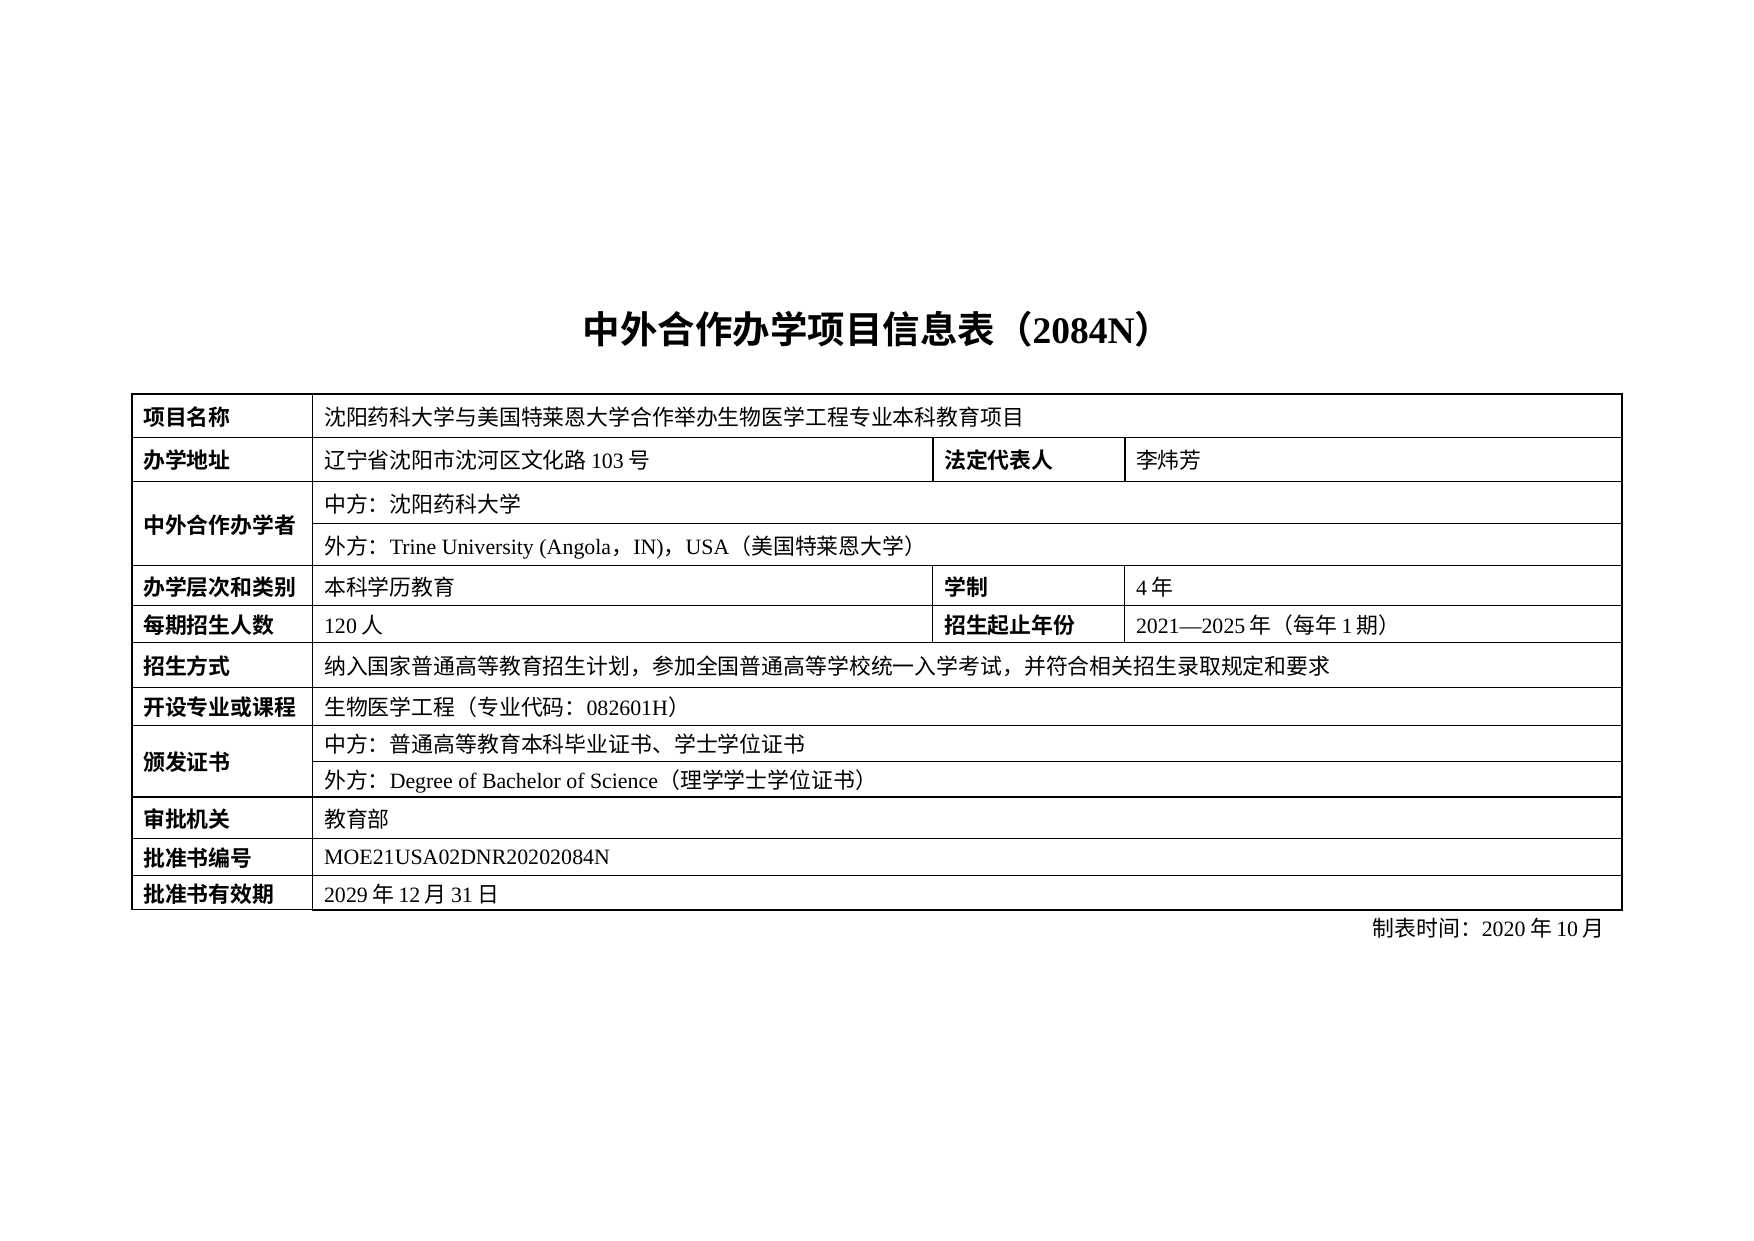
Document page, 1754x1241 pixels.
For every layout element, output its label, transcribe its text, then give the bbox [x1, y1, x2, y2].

table_cell 招生起止年份 [933, 606, 1124, 642]
table_cell 外方：Trine University (Angola，IN)，USA（美国特莱恩大学） [313, 524, 1621, 565]
table_cell 批准书编号 [133, 839, 312, 875]
table_cell 办学层次和类别 [133, 566, 312, 605]
table_cell 审批机关 [133, 798, 312, 838]
text 中外合作办学项目信息表（2084N） [150, 295, 1604, 360]
table_cell 120人 [313, 606, 932, 642]
table_cell 批准书有效期 [133, 876, 312, 909]
table_cell 李炜芳 【请按法人证书填写】 [1126, 438, 1621, 481]
table_header 沈阳药科大学与美国特莱恩大学合作举办生物医学工程专业本科教育项目 [313, 395, 1621, 437]
table_cell 纳入国家普通高等教育招生计划，参加全国普通高等学校统一入学考试，并符合相关招生录取规定和要求 [313, 643, 1621, 687]
table_cell 本科学历教育 [313, 566, 932, 605]
table_cell 辽宁省沈阳市沈河区文化路103号 [313, 438, 932, 481]
table_cell 2029年12月31日 [313, 876, 1621, 909]
table_cell MOE21USA02DNR20202084N [313, 839, 1621, 875]
table_cell 中方：普通高等教育本科毕业证书、学士学位证书 [313, 726, 1621, 761]
table_cell 中外合作办学者 [133, 482, 312, 565]
table_header 项目名称 [133, 395, 312, 437]
table_cell 生物医学工程（专业代码：082601H） [313, 688, 1621, 725]
table_cell 教育部 [313, 798, 1621, 838]
table_cell 每期招生人数 [133, 606, 312, 642]
table_cell 开设专业或课程 [133, 688, 312, 725]
table_cell 2021—2025年（每年1期） [1125, 606, 1621, 642]
table_cell 中方：沈阳药科大学 [313, 482, 1621, 523]
text 制表时间：2020年10月 [150, 911, 1604, 943]
table_cell 学制 [933, 566, 1124, 605]
table_cell 4年 [1125, 566, 1621, 605]
table_cell 法定代表人 [934, 438, 1124, 481]
table_cell 招生方式 [133, 643, 312, 687]
table_cell 办学地址 [133, 438, 312, 481]
table_cell 外方：Degree of Bachelor of Science（理学学士学位证书 【请按照实际颁发证书翻译全称】证书） [313, 762, 1621, 796]
table_cell 颁发证书 [133, 726, 312, 796]
